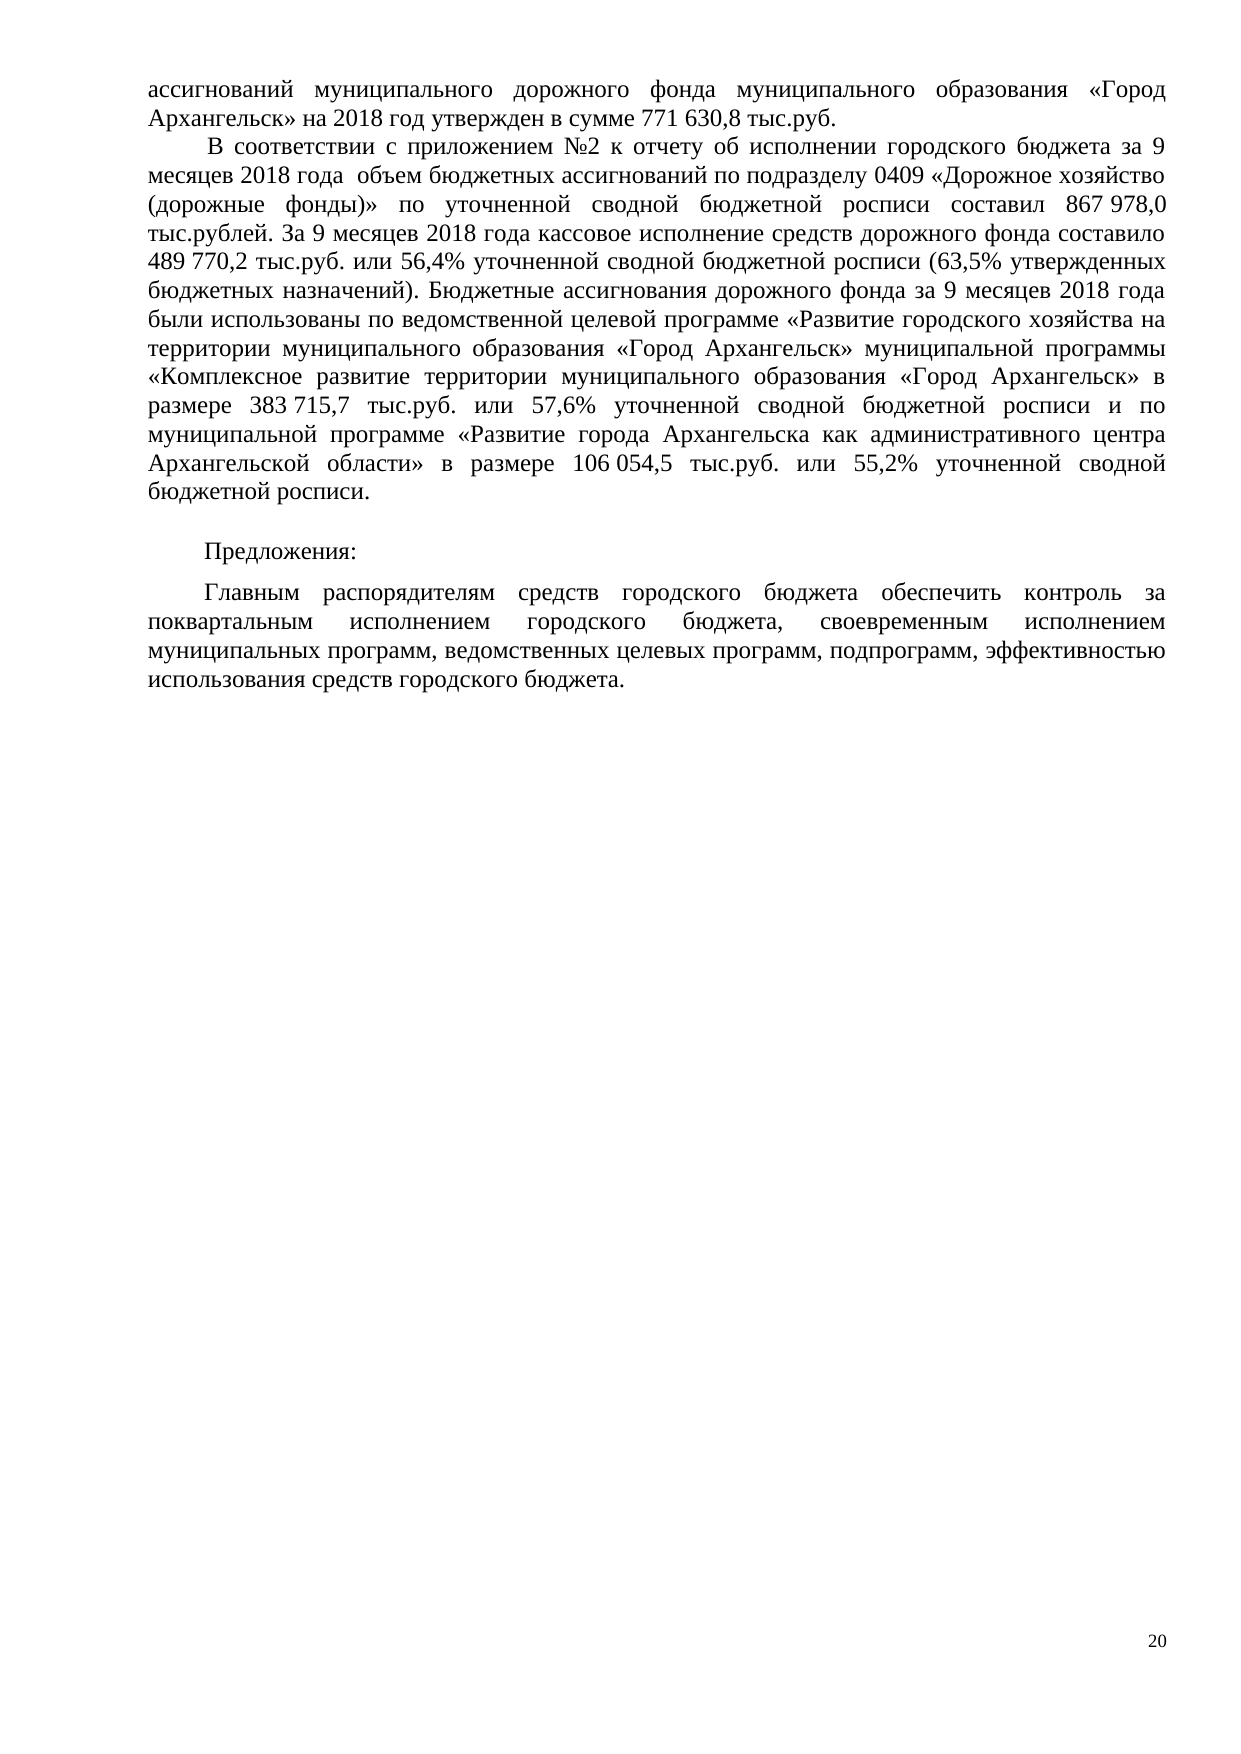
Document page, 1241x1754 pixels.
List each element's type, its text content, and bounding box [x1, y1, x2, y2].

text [148, 74, 1167, 131]
text Главным распорядителям средств городского бюджета обеспечить контроль за поквартальным исполнением городского бюджета, своевременным исполнением муниципальных программ, ведомственных целевых программ, подпрограмм, эффективностью использования средств городского бюджета. [148, 577, 1167, 692]
text Предложения: [148, 536, 1167, 565]
text В соответствии с приложением №2 к отчету об исполнении городского бюджета за 9 месяцев 2018 года объем бюджетных ассигнований по подразделу 0409 «Дорожное хозяйство (дорожные фонды)» по уточненной сводной бюджетной росписи составил 867 978,0 тыс.рублей. За 9 месяцев 2018 года кассовое исполнение средств дорожного фонда составило 489 770,2 тыс.руб. или 56,4% уточненной сводной бюджетной росписи (63,5% утвержденных бюджетных назначений). Бюджетные ассигнования дорожного фонда за 9 месяцев 2018 года были использованы по ведомственной целевой программе «Развитие городского хозяйства на территории муниципального образования «Город Архангельск» муниципальной программы «Комплексное развитие территории муниципального образования «Город Архангельск» в размере 383 715,7 тыс.руб. или 57,6% уточненной сводной бюджетной росписи и по муниципальной программе «Развитие города Архангельска как административного центра Архангельской области» в размере 106 054,5 тыс.руб. или 55,2% уточненной сводной бюджетной росписи. [148, 131, 1167, 505]
